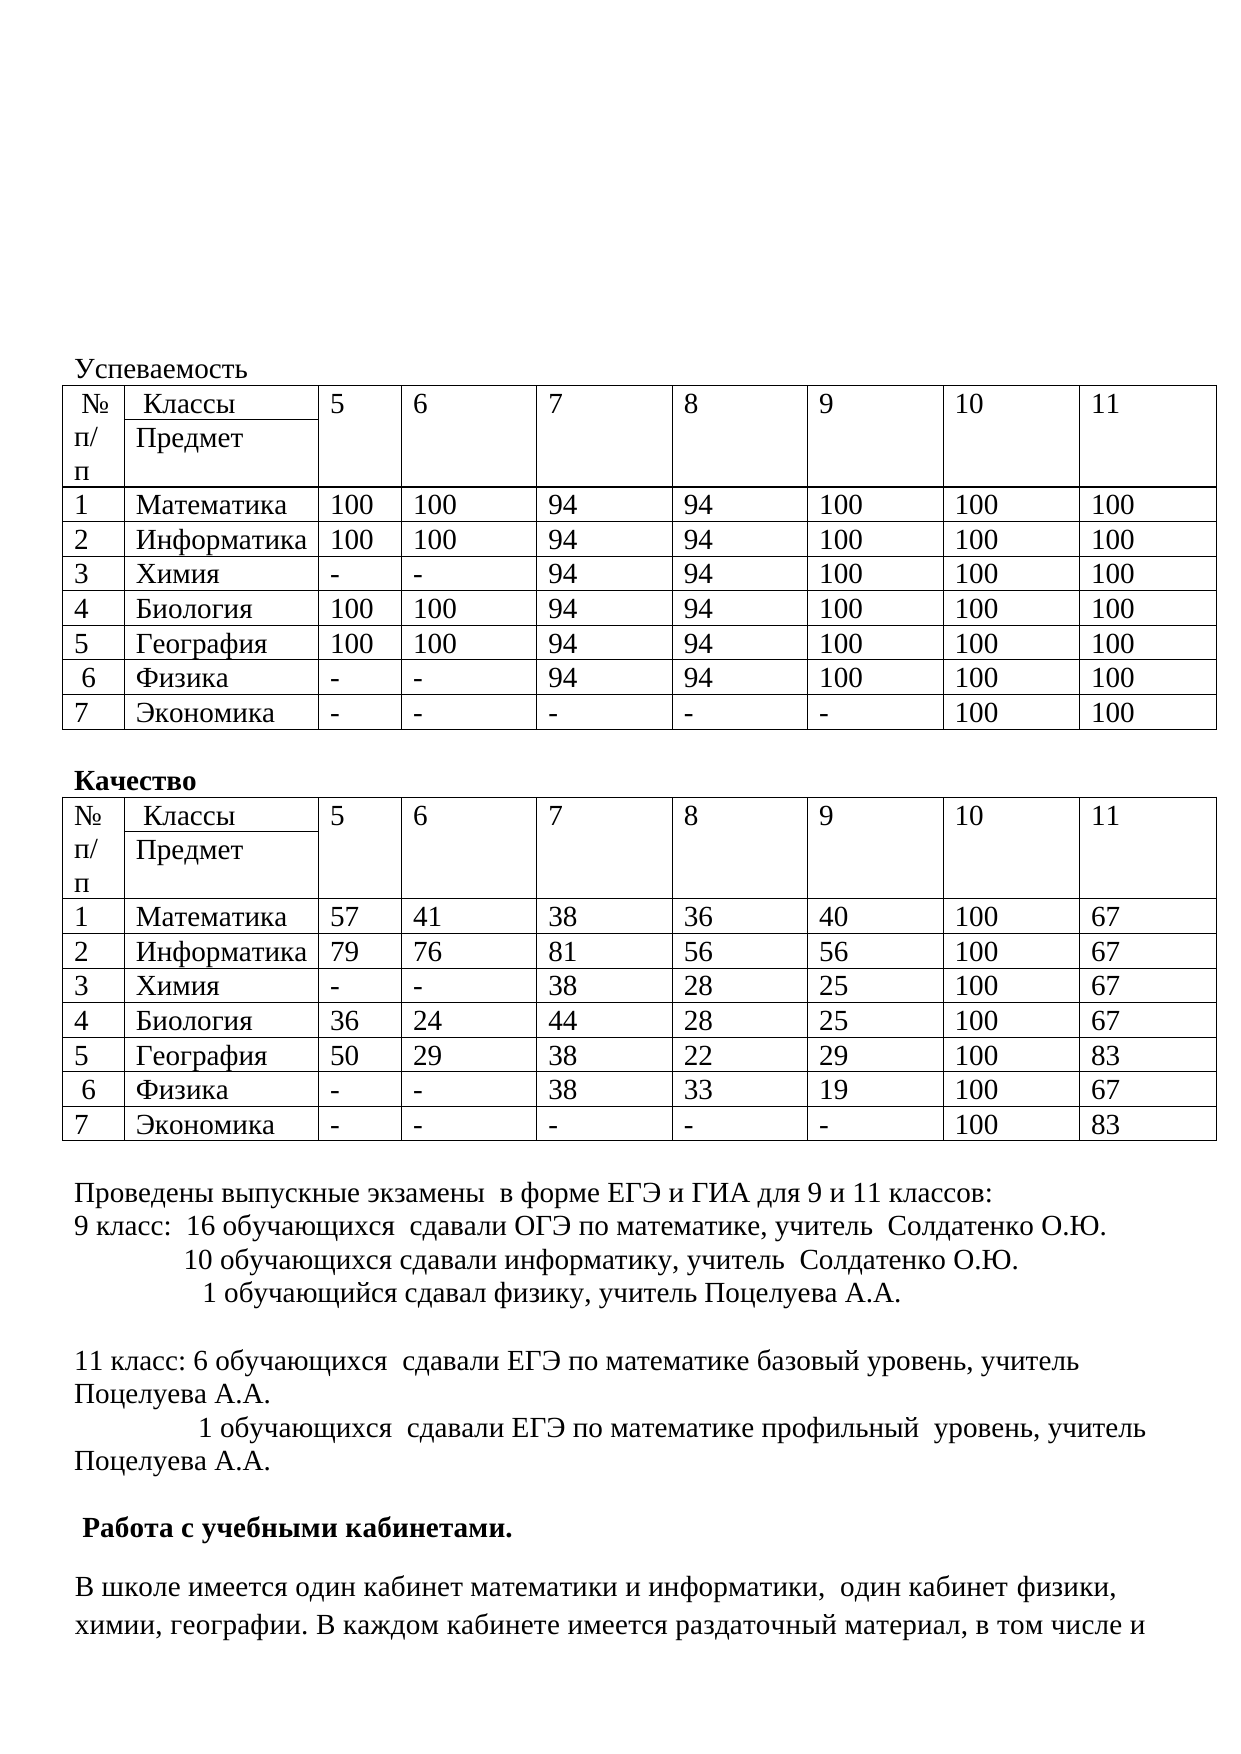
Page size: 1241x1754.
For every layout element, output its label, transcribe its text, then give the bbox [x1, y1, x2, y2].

table_cell 100 [944, 557, 1079, 590]
table_cell 36 [319, 1003, 401, 1037]
table_cell 100 [402, 626, 536, 659]
table_cell 100 [944, 899, 1079, 933]
table_cell - [319, 1107, 401, 1140]
table_cell 94 [537, 557, 672, 590]
table_cell - [402, 1072, 536, 1106]
table_cell 4 [63, 591, 124, 625]
table_cell 76 [402, 934, 536, 967]
table_cell 57 [319, 899, 401, 933]
table_cell 94 [537, 522, 672, 556]
table_cell - [319, 969, 401, 1002]
text 11 класс: 6 обучающихся сдавали ЕГЭ по математике базовый уровень, учитель Поцелуева А.А. [74, 1343, 1203, 1410]
table_cell 29 [808, 1038, 943, 1071]
table_header 11 [1080, 798, 1216, 898]
table_cell - [319, 695, 401, 728]
table_cell 28 [673, 1003, 807, 1037]
table_cell 67 [1080, 1003, 1216, 1037]
table_cell 67 [1080, 899, 1216, 933]
table_header № п/п [63, 386, 124, 486]
table_cell 7 [63, 1107, 124, 1140]
table_cell 50 [319, 1038, 401, 1071]
table_header 5 [319, 386, 401, 486]
table_cell 100 [1080, 695, 1216, 728]
table_cell 94 [537, 660, 672, 694]
table_cell Предмет [125, 420, 318, 486]
table_cell - [402, 695, 536, 728]
table_cell 100 [402, 591, 536, 625]
table_cell 36 [673, 899, 807, 933]
text Качество [74, 763, 1203, 797]
table_header 8 [673, 798, 807, 898]
table_cell Экономика [125, 1107, 318, 1140]
table_cell 100 [944, 488, 1079, 521]
table_cell 94 [537, 626, 672, 659]
table_cell Физика [125, 1072, 318, 1106]
table_cell Предмет [125, 832, 318, 898]
table_cell 2 [63, 934, 124, 967]
table_cell 33 [673, 1072, 807, 1106]
table_cell 2 [63, 522, 124, 556]
table_cell - [537, 1107, 672, 1140]
table_cell 100 [808, 488, 943, 521]
table_cell 3 [63, 557, 124, 590]
table_cell Информатика [125, 934, 318, 967]
table_cell 100 [319, 488, 401, 521]
table_cell 5 [63, 1038, 124, 1071]
text 1 обучающихся сдавали ЕГЭ по математике профильный уровень, учитель Поцелуева А.А. [74, 1410, 1203, 1477]
table_cell 79 [319, 934, 401, 967]
text 9 класс: 16 обучающихся сдавали ОГЭ по математике, учитель Солдатенко О.Ю. [74, 1208, 1203, 1242]
table_cell 100 [402, 488, 536, 521]
table_cell 67 [1080, 934, 1216, 967]
table_cell 6 [63, 660, 124, 694]
table_cell 100 [1080, 626, 1216, 659]
table_header Классы [125, 798, 318, 831]
table_cell 94 [673, 522, 807, 556]
table_cell 1 [63, 899, 124, 933]
table_header № п/п [63, 798, 124, 898]
table_cell 100 [402, 522, 536, 556]
table_header 7 [537, 798, 672, 898]
table_cell 94 [537, 488, 672, 521]
table_header 10 [944, 798, 1079, 898]
table_header 7 [537, 386, 672, 486]
table_cell - [319, 1072, 401, 1106]
table_cell 22 [673, 1038, 807, 1071]
table_cell 38 [537, 899, 672, 933]
table_cell 6 [63, 1072, 124, 1106]
table_cell Математика [125, 899, 318, 933]
table_cell - [673, 695, 807, 728]
table_cell 83 [1080, 1038, 1216, 1071]
table_cell Физика [125, 660, 318, 694]
table_cell - [319, 660, 401, 694]
table_cell 100 [1080, 557, 1216, 590]
text 1 обучающийся сдавал физику, учитель Поцелуева А.А. [74, 1276, 1203, 1309]
table_cell 94 [673, 591, 807, 625]
table_cell 94 [673, 557, 807, 590]
table_cell 100 [319, 626, 401, 659]
table_cell 67 [1080, 1072, 1216, 1106]
table_cell - [402, 969, 536, 1002]
table_cell 41 [402, 899, 536, 933]
table_cell 7 [63, 695, 124, 728]
table_cell - [402, 660, 536, 694]
text Работа с учебными кабинетами. [82, 1510, 1203, 1544]
table_header Классы [125, 386, 318, 419]
table_cell 83 [1080, 1107, 1216, 1140]
table_cell - [808, 1107, 943, 1140]
table_cell 100 [1080, 522, 1216, 556]
table_cell 100 [944, 695, 1079, 728]
table_cell 94 [673, 626, 807, 659]
table_cell География [125, 626, 318, 659]
table_cell 100 [944, 626, 1079, 659]
table_cell Биология [125, 1003, 318, 1037]
table_cell - [537, 695, 672, 728]
table_cell 100 [944, 1038, 1079, 1071]
table_cell Химия [125, 969, 318, 1002]
table_cell 94 [673, 488, 807, 521]
table_cell 100 [944, 660, 1079, 694]
table_cell 100 [1080, 591, 1216, 625]
table_cell 25 [808, 969, 943, 1002]
text Проведены выпускные экзамены в форме ЕГЭ и ГИА для 9 и 11 классов: [74, 1175, 1203, 1208]
table_header 6 [402, 386, 536, 486]
table_cell 67 [1080, 969, 1216, 1002]
table_cell - [673, 1107, 807, 1140]
table_cell Биология [125, 591, 318, 625]
table_header 10 [944, 386, 1079, 486]
table_cell 40 [808, 899, 943, 933]
table_header 6 [402, 798, 536, 898]
table_cell Информатика [125, 522, 318, 556]
table_cell 100 [808, 626, 943, 659]
table_cell 100 [944, 934, 1079, 967]
table_cell 24 [402, 1003, 536, 1037]
table_cell 1 [63, 488, 124, 521]
table_cell География [125, 1038, 318, 1071]
text 10 обучающихся сдавали информатику, учитель Солдатенко О.Ю. [74, 1242, 1203, 1276]
table_cell 29 [402, 1038, 536, 1071]
table_header 11 [1080, 386, 1216, 486]
table_cell Математика [125, 488, 318, 521]
table_cell 19 [808, 1072, 943, 1106]
table_cell 94 [673, 660, 807, 694]
table_header 5 [319, 798, 401, 898]
table_cell 38 [537, 1038, 672, 1071]
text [74, 1566, 1203, 1642]
table_cell 38 [537, 1072, 672, 1106]
table_header 8 [673, 386, 807, 486]
table_cell 100 [944, 1107, 1079, 1140]
table_cell 100 [944, 522, 1079, 556]
table_cell 94 [537, 591, 672, 625]
table_cell 100 [944, 591, 1079, 625]
table_cell 44 [537, 1003, 672, 1037]
table_cell 100 [808, 522, 943, 556]
table_cell 100 [1080, 488, 1216, 521]
table_cell - [319, 557, 401, 590]
table_cell 28 [673, 969, 807, 1002]
text Успеваемость [74, 351, 1203, 385]
table_cell 5 [63, 626, 124, 659]
table_cell - [808, 695, 943, 728]
table_cell 3 [63, 969, 124, 1002]
table_cell 38 [537, 969, 672, 1002]
table_cell 100 [808, 660, 943, 694]
table_cell 25 [808, 1003, 943, 1037]
table_cell 100 [944, 1072, 1079, 1106]
table_cell 4 [63, 1003, 124, 1037]
table_cell 100 [808, 557, 943, 590]
table_cell 100 [319, 522, 401, 556]
table_cell 100 [944, 1003, 1079, 1037]
table_cell - [402, 557, 536, 590]
table_cell 56 [808, 934, 943, 967]
table_header 9 [808, 798, 943, 898]
table_cell Химия [125, 557, 318, 590]
table_cell Экономика [125, 695, 318, 728]
table_cell 56 [673, 934, 807, 967]
table_header 9 [808, 386, 943, 486]
table_cell 81 [537, 934, 672, 967]
table_cell 100 [808, 591, 943, 625]
table_cell 100 [944, 969, 1079, 1002]
table_cell 100 [1080, 660, 1216, 694]
table_cell 100 [319, 591, 401, 625]
table_cell - [402, 1107, 536, 1140]
